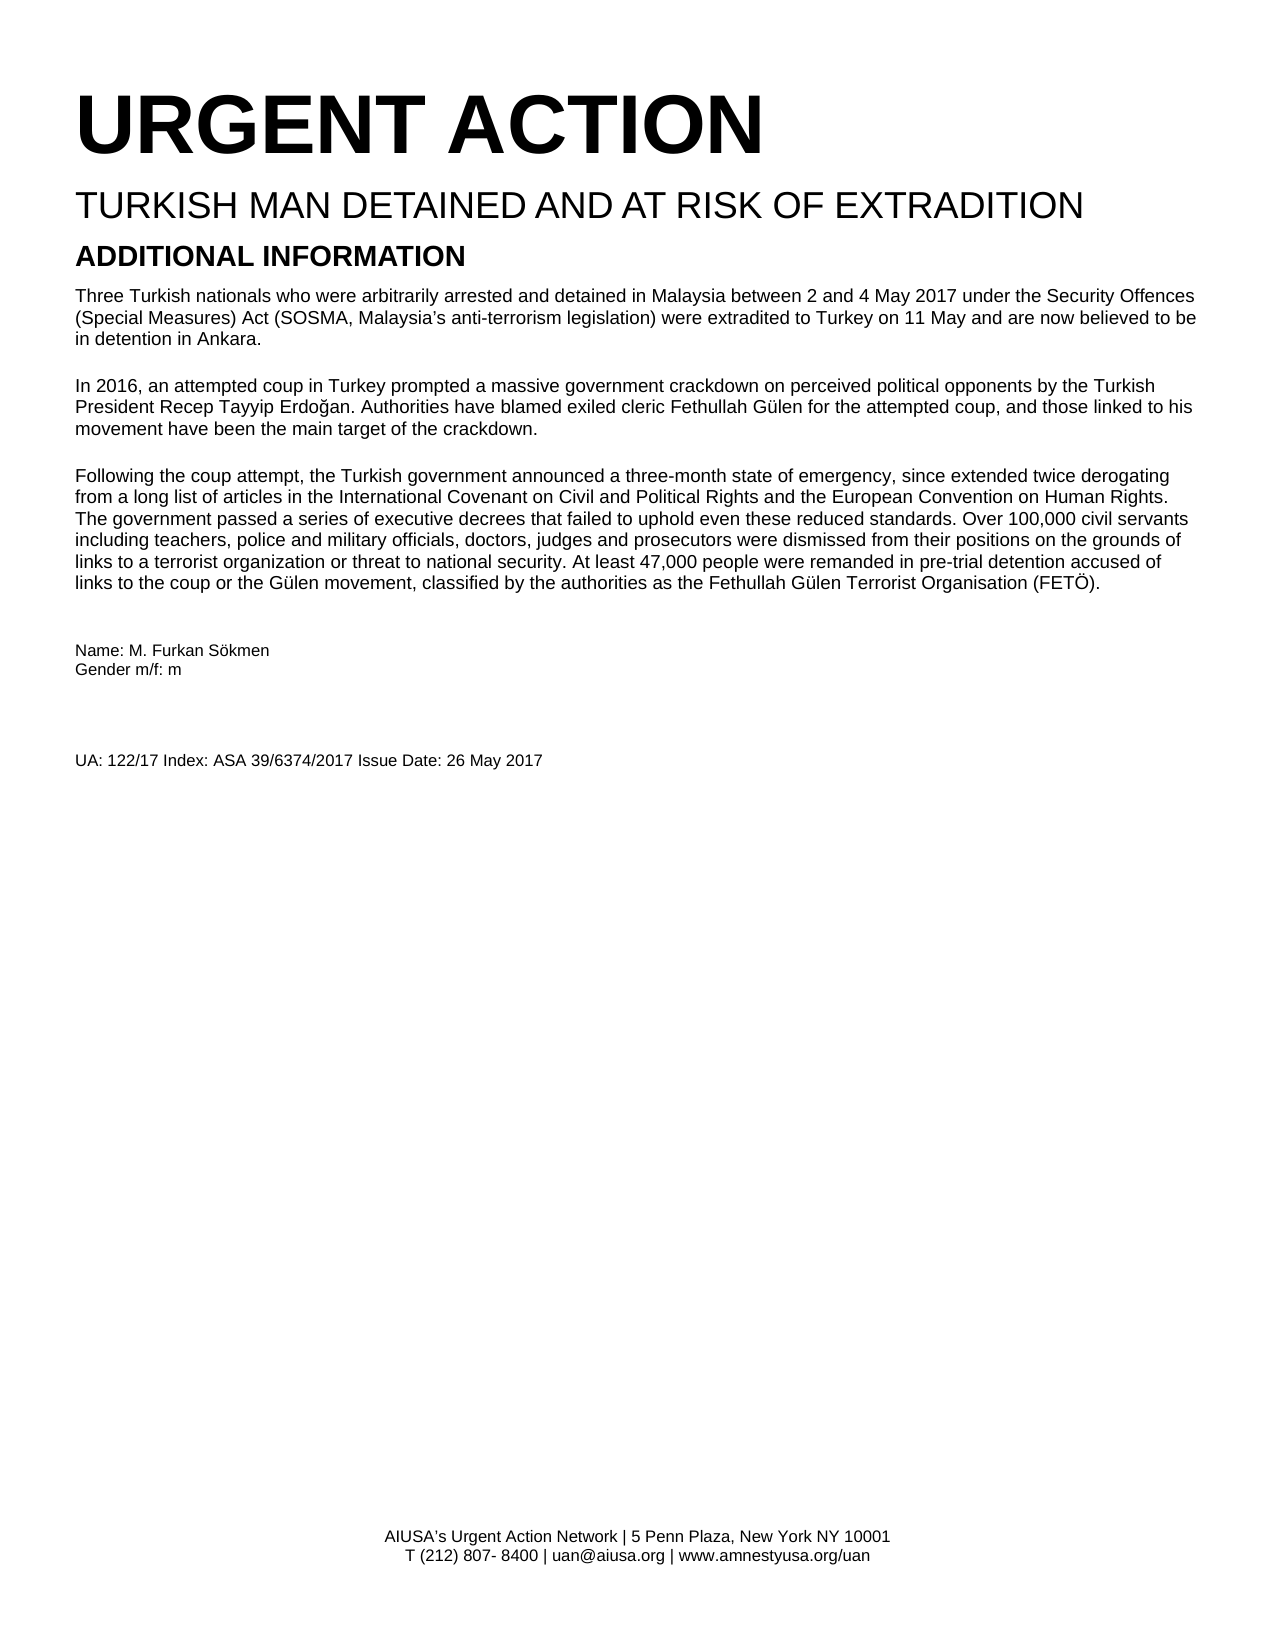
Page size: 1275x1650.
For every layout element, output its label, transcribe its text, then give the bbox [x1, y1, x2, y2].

text Gender m/f: m [75, 659, 1200, 679]
text In 2016, an attempted coup in Turkey prompted a massive government crackdown on perceived political opponents by the Turkish President Recep Tayyip Erdoğan. Authorities have blamed exiled cleric Fethullah Gülen for the attempted coup, and those linked to his movement have been the main target of the crackdown. [75, 375, 1200, 439]
subtitle URGENT ACTION [75, 75, 1200, 171]
subtitle ADditional Information [75, 239, 1200, 272]
text UA: 122/17 Index: ASA 39/6374/2017 Issue Date: 26 May 2017 [75, 751, 1200, 770]
text Three Turkish nationals who were arbitrarily arrested and detained in Malaysia between 2 and 4 May 2017 under the Security Offences (Special Measures) Act (SOSMA, Malaysia’s anti-terrorism legislation) were extradited to Turkey on 11 May and are now believed to be in detention in Ankara. [75, 285, 1200, 350]
text Name: M. Furkan Sökmen [75, 640, 1200, 659]
text turkish man detained and at risk of extradition [75, 183, 1200, 226]
text Following the coup attempt, the Turkish government announced a three-month state of emergency, since extended twice derogating from a long list of articles in the International Covenant on Civil and Political Rights and the European Convention on Human Rights. The government passed a series of executive decrees that failed to uphold even these reduced standards. Over 100,000 civil servants including teachers, police and military officials, doctors, judges and prosecutors were dismissed from their positions on the grounds of links to a terrorist organization or threat to national security. At least 47,000 people were remanded in pre-trial detention accused of links to the coup or the Gülen movement, classified by the authorities as the Fethullah Gülen Terrorist Organisation (FETÖ). [75, 464, 1200, 594]
